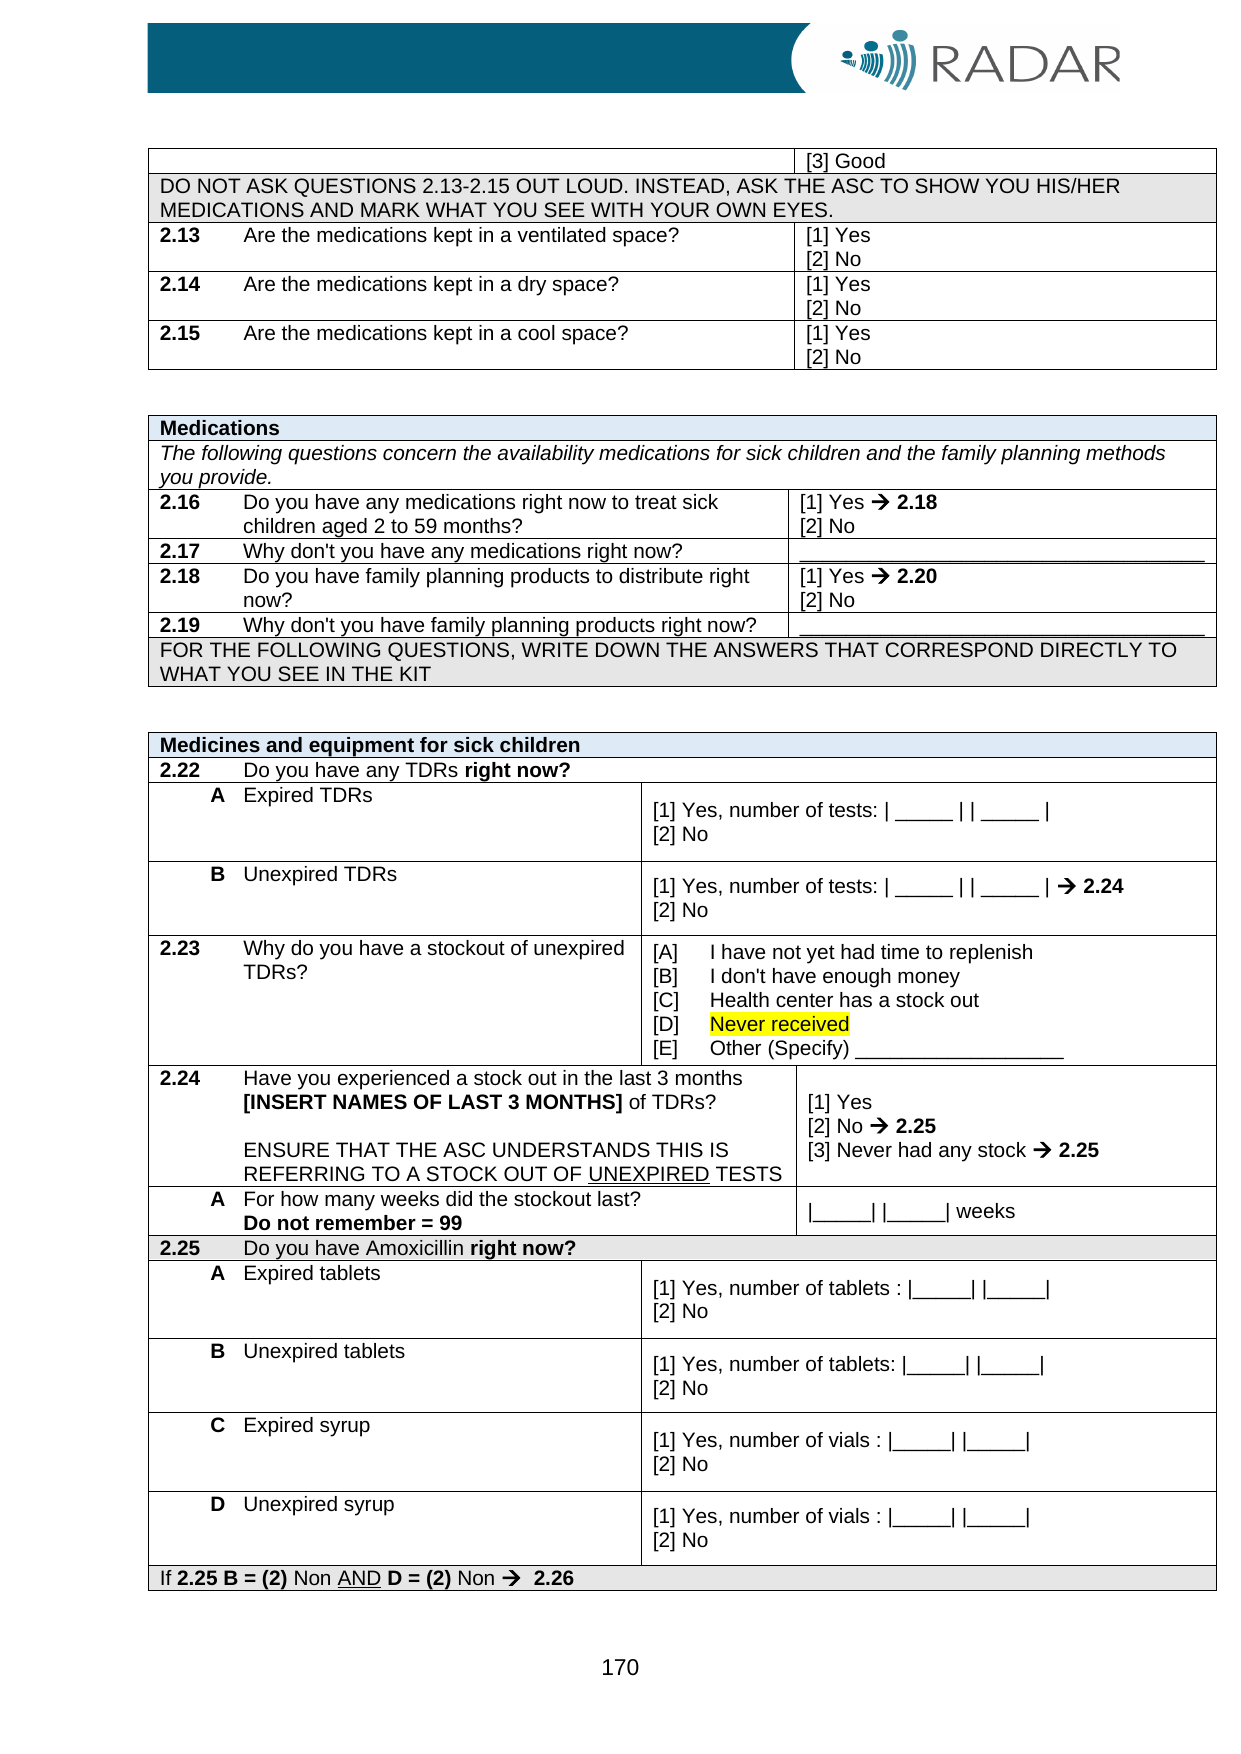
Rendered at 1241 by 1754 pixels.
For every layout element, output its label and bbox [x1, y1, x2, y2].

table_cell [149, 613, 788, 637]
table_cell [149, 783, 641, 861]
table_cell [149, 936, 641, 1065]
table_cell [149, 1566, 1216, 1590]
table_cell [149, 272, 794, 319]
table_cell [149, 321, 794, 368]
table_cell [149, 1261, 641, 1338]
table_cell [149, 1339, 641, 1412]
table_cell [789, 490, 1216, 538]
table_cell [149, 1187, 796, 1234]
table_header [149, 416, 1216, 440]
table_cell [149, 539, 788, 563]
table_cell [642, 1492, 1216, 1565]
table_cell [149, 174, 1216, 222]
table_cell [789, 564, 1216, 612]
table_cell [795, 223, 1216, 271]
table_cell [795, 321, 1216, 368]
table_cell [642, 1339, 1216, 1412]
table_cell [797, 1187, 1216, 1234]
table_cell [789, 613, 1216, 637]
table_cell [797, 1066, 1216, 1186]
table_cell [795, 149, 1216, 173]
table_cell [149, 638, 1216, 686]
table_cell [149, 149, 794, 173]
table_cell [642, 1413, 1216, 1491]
picture [792, 23, 1119, 93]
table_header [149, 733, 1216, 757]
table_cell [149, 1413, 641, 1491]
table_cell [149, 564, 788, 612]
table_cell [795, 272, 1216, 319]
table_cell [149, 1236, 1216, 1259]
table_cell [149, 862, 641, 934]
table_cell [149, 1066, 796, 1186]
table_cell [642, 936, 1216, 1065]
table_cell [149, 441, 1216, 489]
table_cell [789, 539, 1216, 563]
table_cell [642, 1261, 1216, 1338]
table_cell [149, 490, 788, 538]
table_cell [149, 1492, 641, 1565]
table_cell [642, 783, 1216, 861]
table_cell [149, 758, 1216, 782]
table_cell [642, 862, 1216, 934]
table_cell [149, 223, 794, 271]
